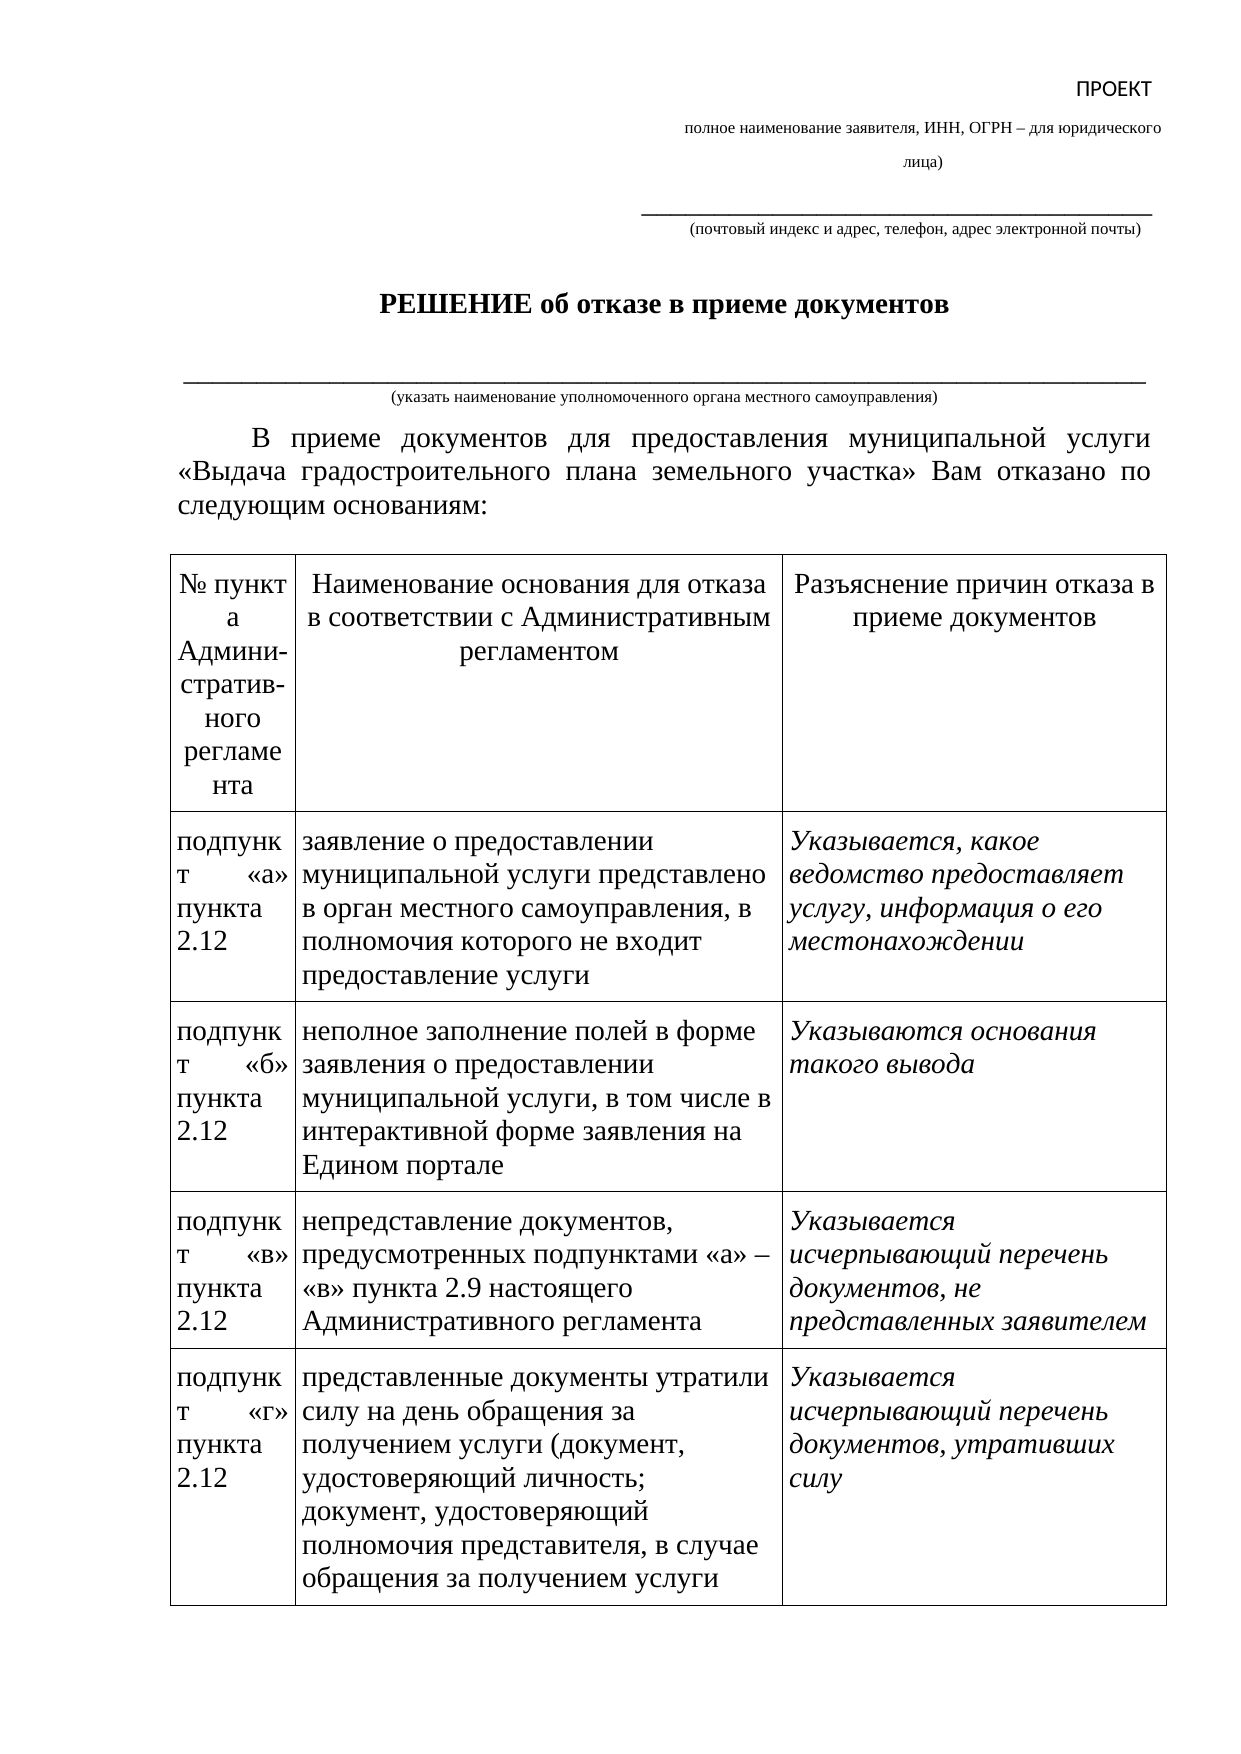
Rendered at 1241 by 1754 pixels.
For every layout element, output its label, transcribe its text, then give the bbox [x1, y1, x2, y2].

text (почтовый индекс и адрес, телефон, адрес электронной почты) [679, 219, 1152, 252]
table_cell Указывается, какое ведомство предоставляет услугу, информация о его местонахождении [783, 812, 1166, 1001]
table_cell заявление о предоставлении муниципальной услуги представлено в орган местного самоуправления, в полномочия которого не входит предоставление услуги [296, 812, 782, 1001]
text В приеме документов для предоставления муниципальной услуги «Выдача градостроительного плана земельного участка» Вам отказано по следующим основаниям: [177, 420, 1152, 521]
table_cell Указывается исчерпывающий перечень документов, не представленных заявителем [783, 1192, 1166, 1348]
table_header № пункта Админи-стратив-ного регламента [171, 555, 295, 811]
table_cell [783, 1349, 1166, 1605]
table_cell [171, 1349, 295, 1605]
text (указать наименование уполномоченного органа местного самоуправления) [177, 386, 1152, 420]
table_cell подпункт «б» пункта 2.12 [171, 1002, 295, 1191]
text ___________________________________ [177, 185, 1152, 219]
table_cell подпункт «в» пункта 2.12 [171, 1192, 295, 1348]
table_header Наименование основания для отказа в соответствии с Административным регламентом [296, 555, 782, 811]
table_cell подпункт «а» пункта 2.12 [171, 812, 295, 1001]
text __________________________________________________________________ [177, 353, 1152, 386]
table_cell непредставление документов, предусмотренных подпунктами «а» – «в» пункта 2.9 настоящего Административного регламента [296, 1192, 782, 1348]
table_header Разъяснение причин отказа в приеме документов [783, 555, 1166, 811]
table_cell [296, 1349, 782, 1605]
table_cell Указываются основания такого вывода [783, 1002, 1166, 1191]
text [679, 118, 1167, 185]
text РЕШЕНИЕ об отказе в приеме документов [177, 286, 1152, 319]
table_cell неполное заполнение полей в форме заявления о предоставлении муниципальной услуги, в том числе в интерактивной форме заявления на Едином портале [296, 1002, 782, 1191]
